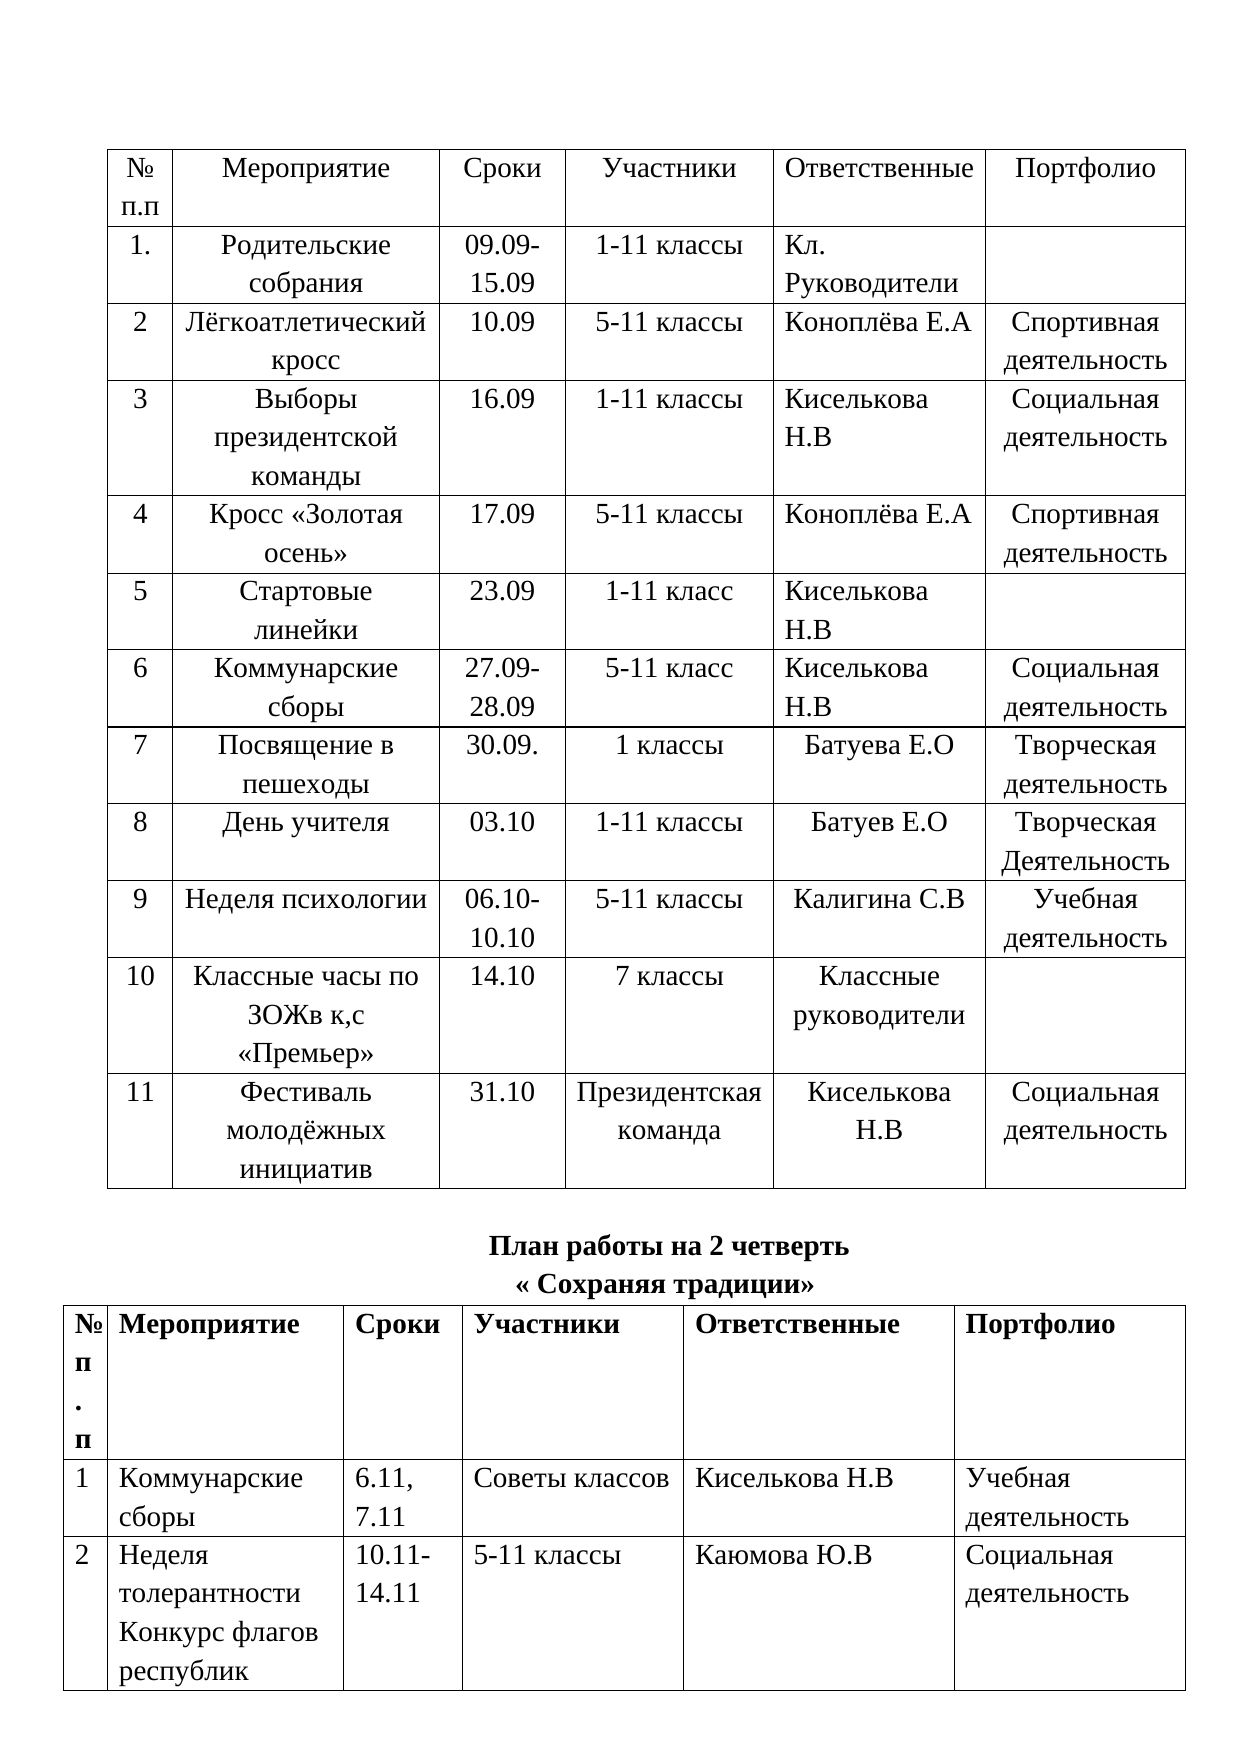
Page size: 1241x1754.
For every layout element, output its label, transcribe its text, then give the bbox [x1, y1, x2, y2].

table_cell 7 классы [566, 958, 773, 1073]
text « Сохраняя традиции» [167, 1266, 1163, 1300]
table_cell 27.09-28.09 [440, 650, 565, 726]
table_cell 1-11 классы [566, 381, 773, 495]
table_cell Кросс «Золотая осень» [173, 496, 439, 572]
table_cell День учителя [173, 804, 439, 880]
table_cell Неделя психологии [173, 881, 439, 957]
table_header Участники [463, 1306, 683, 1459]
table_cell 16.09 [440, 381, 565, 495]
table_cell [986, 958, 1185, 1073]
table_cell 7 [108, 728, 172, 803]
table_cell 14.10 [440, 958, 565, 1073]
table_header Ответственные [684, 1306, 954, 1459]
table_cell Киселькова Н.В [774, 381, 985, 495]
table_cell 06.10-10.10 [440, 881, 565, 957]
table_header Ответственные [774, 150, 985, 226]
table_cell 23.09 [440, 574, 565, 649]
table_header №п.п [64, 1306, 107, 1459]
table_cell 5-11 класс [566, 650, 773, 726]
table_cell Калигина С.В [774, 881, 985, 957]
table_cell Спортивная деятельность [986, 304, 1185, 380]
table_cell Социальная деятельность [986, 1074, 1185, 1188]
table_cell Коноплёва Е.А [774, 304, 985, 380]
table_cell Коммунарские сборы [108, 1460, 343, 1536]
table_cell 10.09 [440, 304, 565, 380]
table_cell Коноплёва Е.А [774, 496, 985, 572]
table_cell Учебная деятельность [955, 1460, 1185, 1536]
table_cell Стартовые линейки [173, 574, 439, 649]
table_header Сроки [440, 150, 565, 226]
table_cell 09.09-15.09 [440, 227, 565, 303]
table_cell 30.09. [440, 728, 565, 803]
table_cell Киселькова Н.В [774, 574, 985, 649]
table_header Портфолио [955, 1306, 1185, 1459]
table_cell Социальная деятельность [986, 381, 1185, 495]
table_cell 8 [108, 804, 172, 880]
table_cell Батуев Е.О [774, 804, 985, 880]
table_cell 4 [108, 496, 172, 572]
table_cell Учебная деятельность [986, 881, 1185, 957]
table_cell Спортивная деятельность [986, 496, 1185, 572]
table_cell 5-11 классы [566, 881, 773, 957]
table_cell 2 [108, 304, 172, 380]
table_cell 1 классы [566, 728, 773, 803]
table_cell 5-11 классы [566, 304, 773, 380]
table_cell 1 [64, 1460, 107, 1536]
table_cell Коммунарские сборы [173, 650, 439, 726]
table_cell 1-11 классы [566, 804, 773, 880]
table_cell Киселькова Н.В [774, 1074, 985, 1188]
table_cell Лёгкоатлетический кросс [173, 304, 439, 380]
table_cell 3 [108, 381, 172, 495]
table_cell 1-11 класс [566, 574, 773, 649]
table_header Портфолио [986, 150, 1185, 226]
table_header Мероприятие [108, 1306, 343, 1459]
table_cell Кл. Руководители [774, 227, 985, 303]
table_cell Классные руководители [774, 958, 985, 1073]
table_cell Президентская команда [566, 1074, 773, 1188]
table_cell Выборы президентской команды [173, 381, 439, 495]
table_cell Социальная деятельность [986, 650, 1185, 726]
text План работы на 2 четверть [167, 1228, 1163, 1261]
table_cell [108, 1537, 343, 1690]
table_cell Классные часы по ЗОЖв к,с «Премьер» [173, 958, 439, 1073]
table_cell Батуева Е.О [774, 728, 985, 803]
table_cell Советы классов [463, 1460, 683, 1536]
table_cell 2 [64, 1537, 107, 1690]
table_cell 10 [108, 958, 172, 1073]
table_cell 31.10 [440, 1074, 565, 1188]
table_header Сроки [344, 1306, 462, 1459]
table_cell Киселькова Н.В [774, 650, 985, 726]
table_cell Родительские собрания [173, 227, 439, 303]
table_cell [955, 1537, 1185, 1690]
table_cell [986, 574, 1185, 649]
table_cell Фестиваль молодёжных инициатив [173, 1074, 439, 1188]
table_header № п.п [108, 150, 172, 226]
table_cell Каюмова Ю.В [684, 1537, 954, 1690]
table_cell Творческая Деятельность [986, 804, 1185, 880]
table_cell 6.11, 7.11 [344, 1460, 462, 1536]
table_cell Киселькова Н.В [684, 1460, 954, 1536]
table_cell 1-11 классы [566, 227, 773, 303]
table_cell 11 [108, 1074, 172, 1188]
table_cell [986, 227, 1185, 303]
table_cell 6 [108, 650, 172, 726]
table_cell 17.09 [440, 496, 565, 572]
table_cell Посвящение в пешеходы [173, 728, 439, 803]
table_cell 5 [108, 574, 172, 649]
table_cell Творческая деятельность [986, 728, 1185, 803]
table_header Мероприятие [173, 150, 439, 226]
table_cell 10.11-14.11 [344, 1537, 462, 1690]
table_cell 5-11 классы [566, 496, 773, 572]
table_cell 03.10 [440, 804, 565, 880]
table_header Участники [566, 150, 773, 226]
table_cell 9 [108, 881, 172, 957]
table_cell 5-11 классы [463, 1537, 683, 1690]
table_cell 1. [108, 227, 172, 303]
